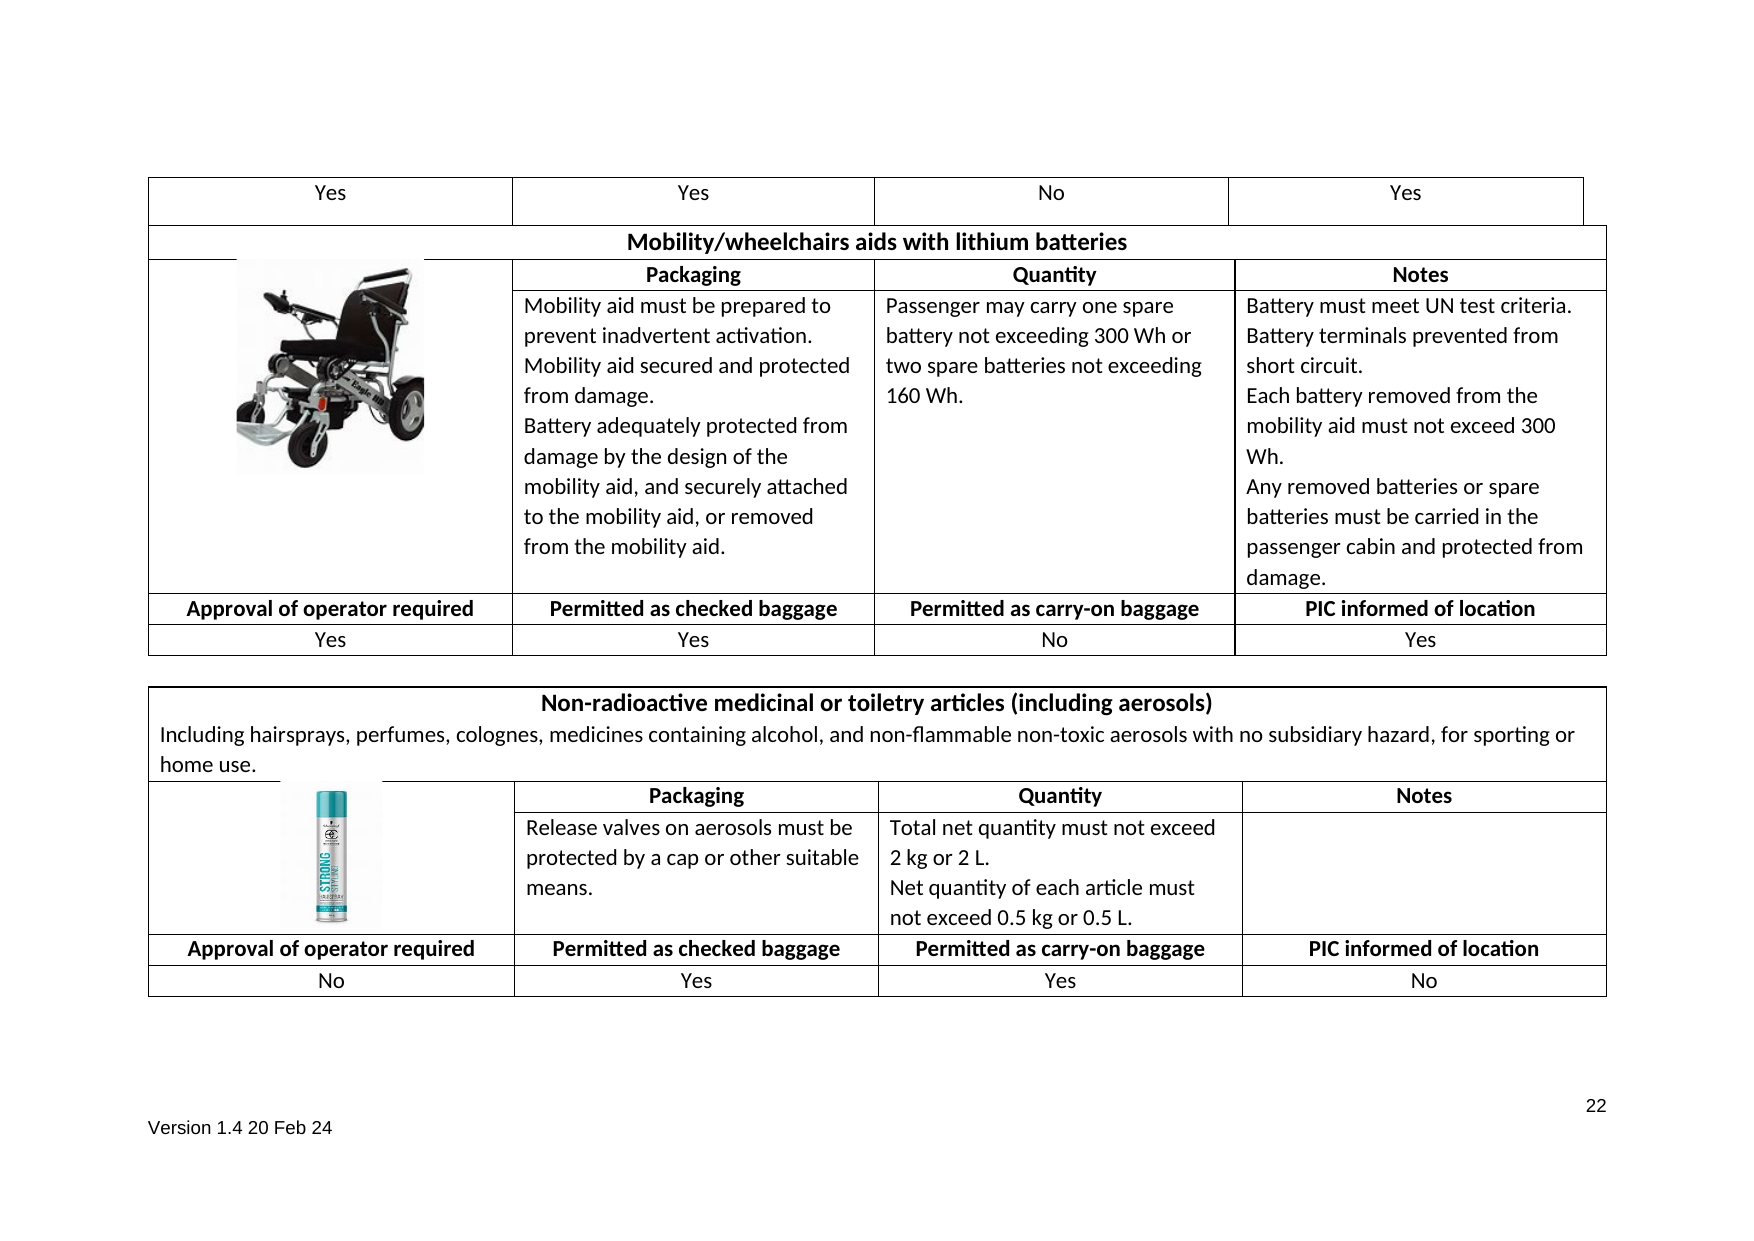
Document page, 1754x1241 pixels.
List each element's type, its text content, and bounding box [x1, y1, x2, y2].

table_cell Permitted as carry-on baggage [875, 594, 1234, 624]
table_cell Notes [1243, 782, 1606, 812]
table_cell Yes [515, 966, 878, 996]
table_cell Yes [513, 178, 874, 225]
table_cell Notes [1236, 260, 1606, 290]
table_cell [149, 782, 514, 933]
table_cell Mobility/wheelchairs aids with lithium batteries [149, 226, 1606, 259]
table_cell Quantity [879, 782, 1242, 812]
table_cell Packaging [513, 260, 874, 290]
table_cell PIC informed of location [1243, 935, 1606, 965]
table_cell [1243, 813, 1606, 933]
table_cell Mobility aid must be prepared to prevent inadvertent activation. Mobility aid secured and protected from damage. Battery adequately protected from damage by the design of the mobility aid, and securely attached to the mobility aid, or removed from the mobility aid. [513, 291, 874, 593]
table_cell Permitted as checked baggage [515, 935, 878, 965]
table_cell Yes [879, 966, 1242, 996]
table_cell Release valves on aerosols must be protected by a cap or other suitable means. [515, 813, 878, 933]
table_cell Yes [513, 625, 874, 655]
table_cell Approval of operator required [149, 594, 512, 624]
table_cell Yes [149, 178, 512, 225]
table_cell Battery must meet UN test criteria. Battery terminals prevented from short circuit. Each battery removed from the mobility aid must not exceed 300 Wh. Any removed batteries or spare batteries must be carried in the passenger cabin and protected from damage. [1236, 291, 1606, 593]
table_cell No [875, 178, 1228, 225]
table_cell Yes [1229, 178, 1583, 225]
table_cell No [875, 625, 1234, 655]
picture [280, 781, 383, 930]
table_cell Permitted as carry-on baggage [879, 935, 1242, 965]
table_cell Permitted as checked baggage [513, 594, 874, 624]
table_cell Quantity [875, 260, 1234, 290]
table_cell No [149, 966, 514, 996]
table_cell Total net quantity must not exceed 2 kg or 2 L. Net quantity of each article must not exceed 0.5 kg or 0.5 L. [879, 813, 1242, 933]
table_cell Packaging [515, 782, 878, 812]
table_cell Yes [1236, 625, 1606, 655]
table_cell Yes [149, 625, 512, 655]
table_cell [149, 260, 512, 593]
table_cell Approval of operator required [149, 935, 514, 965]
table_cell No [1243, 966, 1606, 996]
table_cell Passenger may carry one spare battery not exceeding 300 Wh or two spare batteries not exceeding 160 Wh. [875, 291, 1234, 593]
picture [236, 259, 425, 475]
table_cell PIC informed of location [1236, 594, 1606, 624]
table_header Non-radioactive medicinal or toiletry articles (including aerosols) Including hairsprays, perfumes, colognes, medicines containing alcohol, and non-flammable non-toxic aerosols with no subsidiary hazard, for sporting or home use. [149, 688, 1606, 781]
